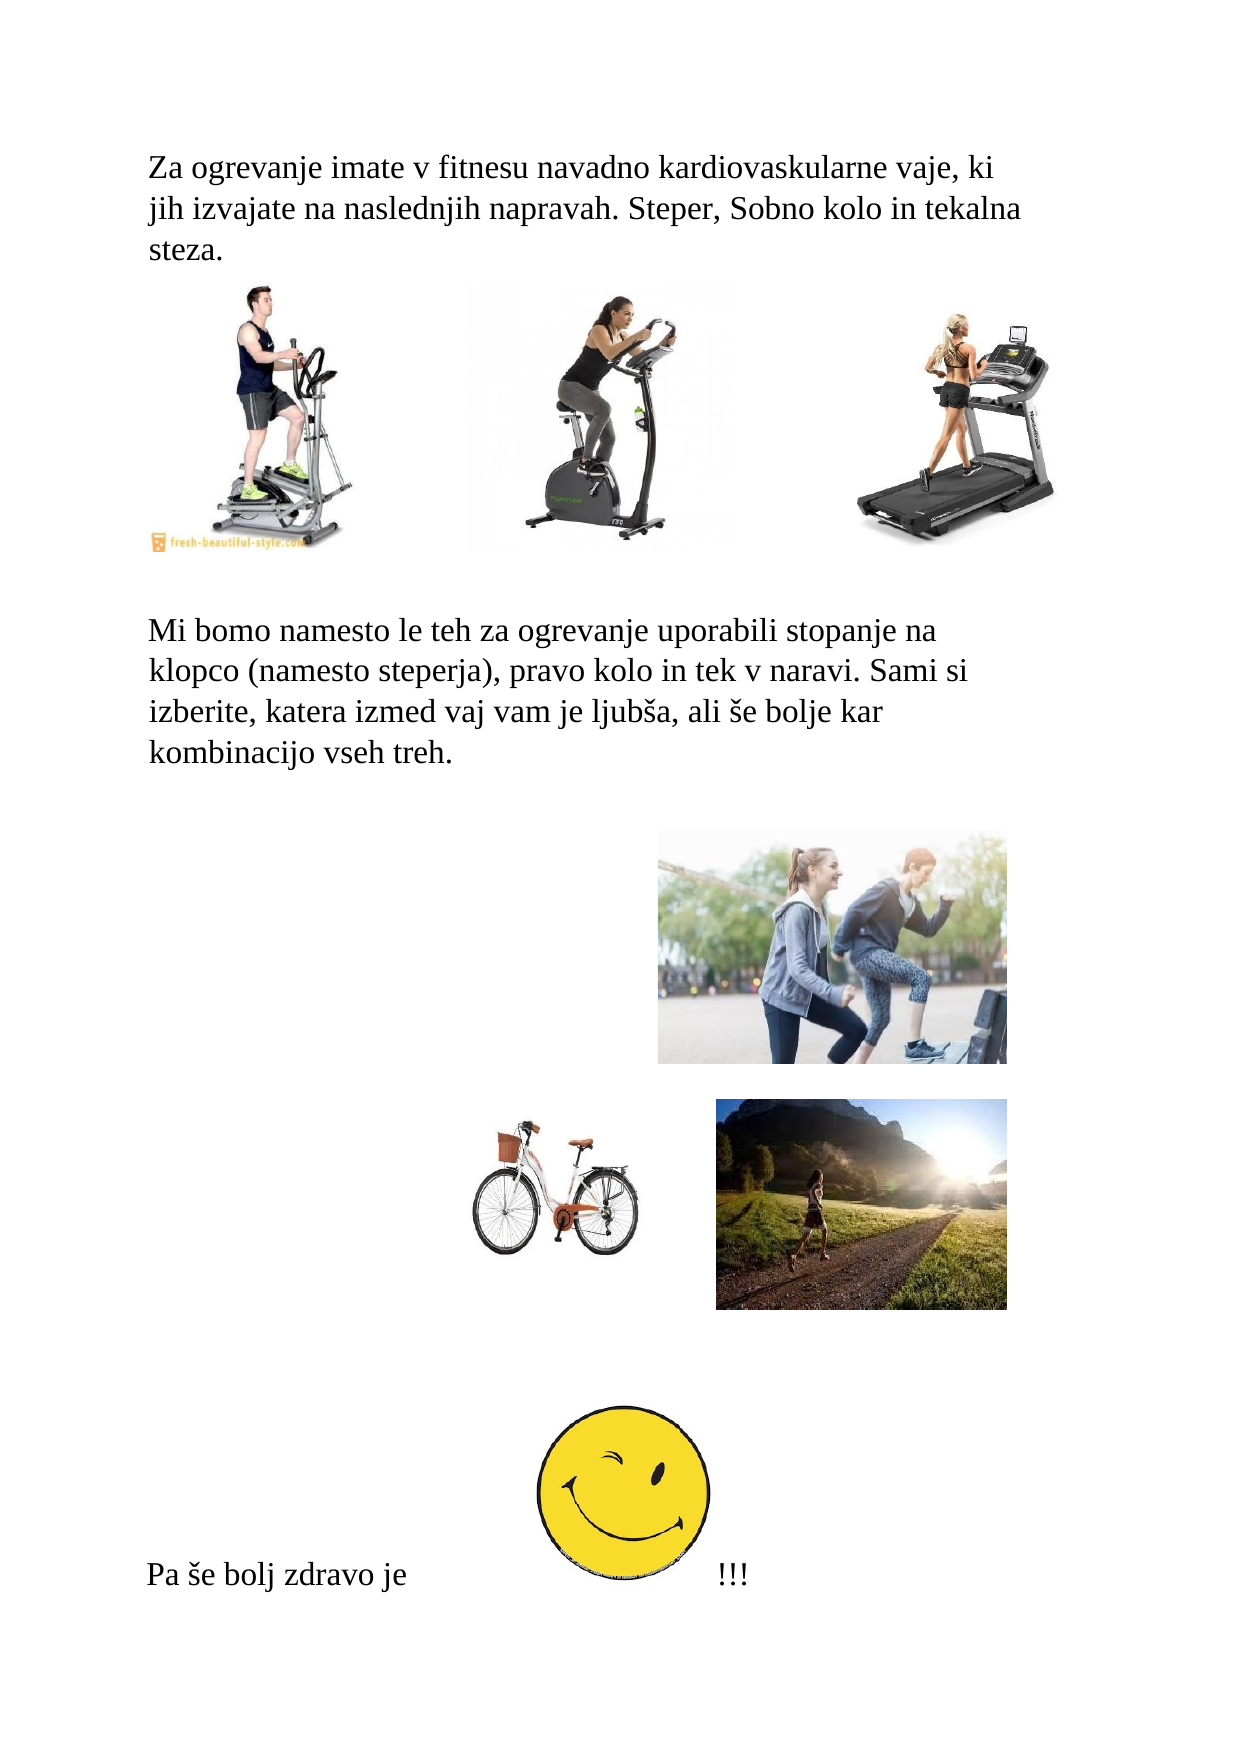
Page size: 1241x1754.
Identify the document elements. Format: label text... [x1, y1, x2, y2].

picture [532, 1400, 717, 1586]
picture [147, 281, 418, 552]
picture [657, 830, 1007, 1064]
picture [833, 305, 1086, 552]
picture [716, 1099, 1007, 1310]
picture [466, 283, 736, 552]
picture [439, 1065, 676, 1310]
text Za ogrevanje imate v fitnesu navadno kardiovaskularne vaje, ki jih izvajate na naslednjih napravah. Steper, Sobno kolo in tekalna steza. [148, 148, 1025, 267]
text Pa še bolj zdravo je !!! [146, 1400, 1013, 1592]
text Mi bomo namesto le teh za ogrevanje uporabili stopanje na klopco (namesto steperja), pravo kolo in tek v naravi. Sami si izberite, katera izmed vaj vam je ljubša, ali še bolje kar kombinacijo vseh treh. [148, 610, 1025, 770]
